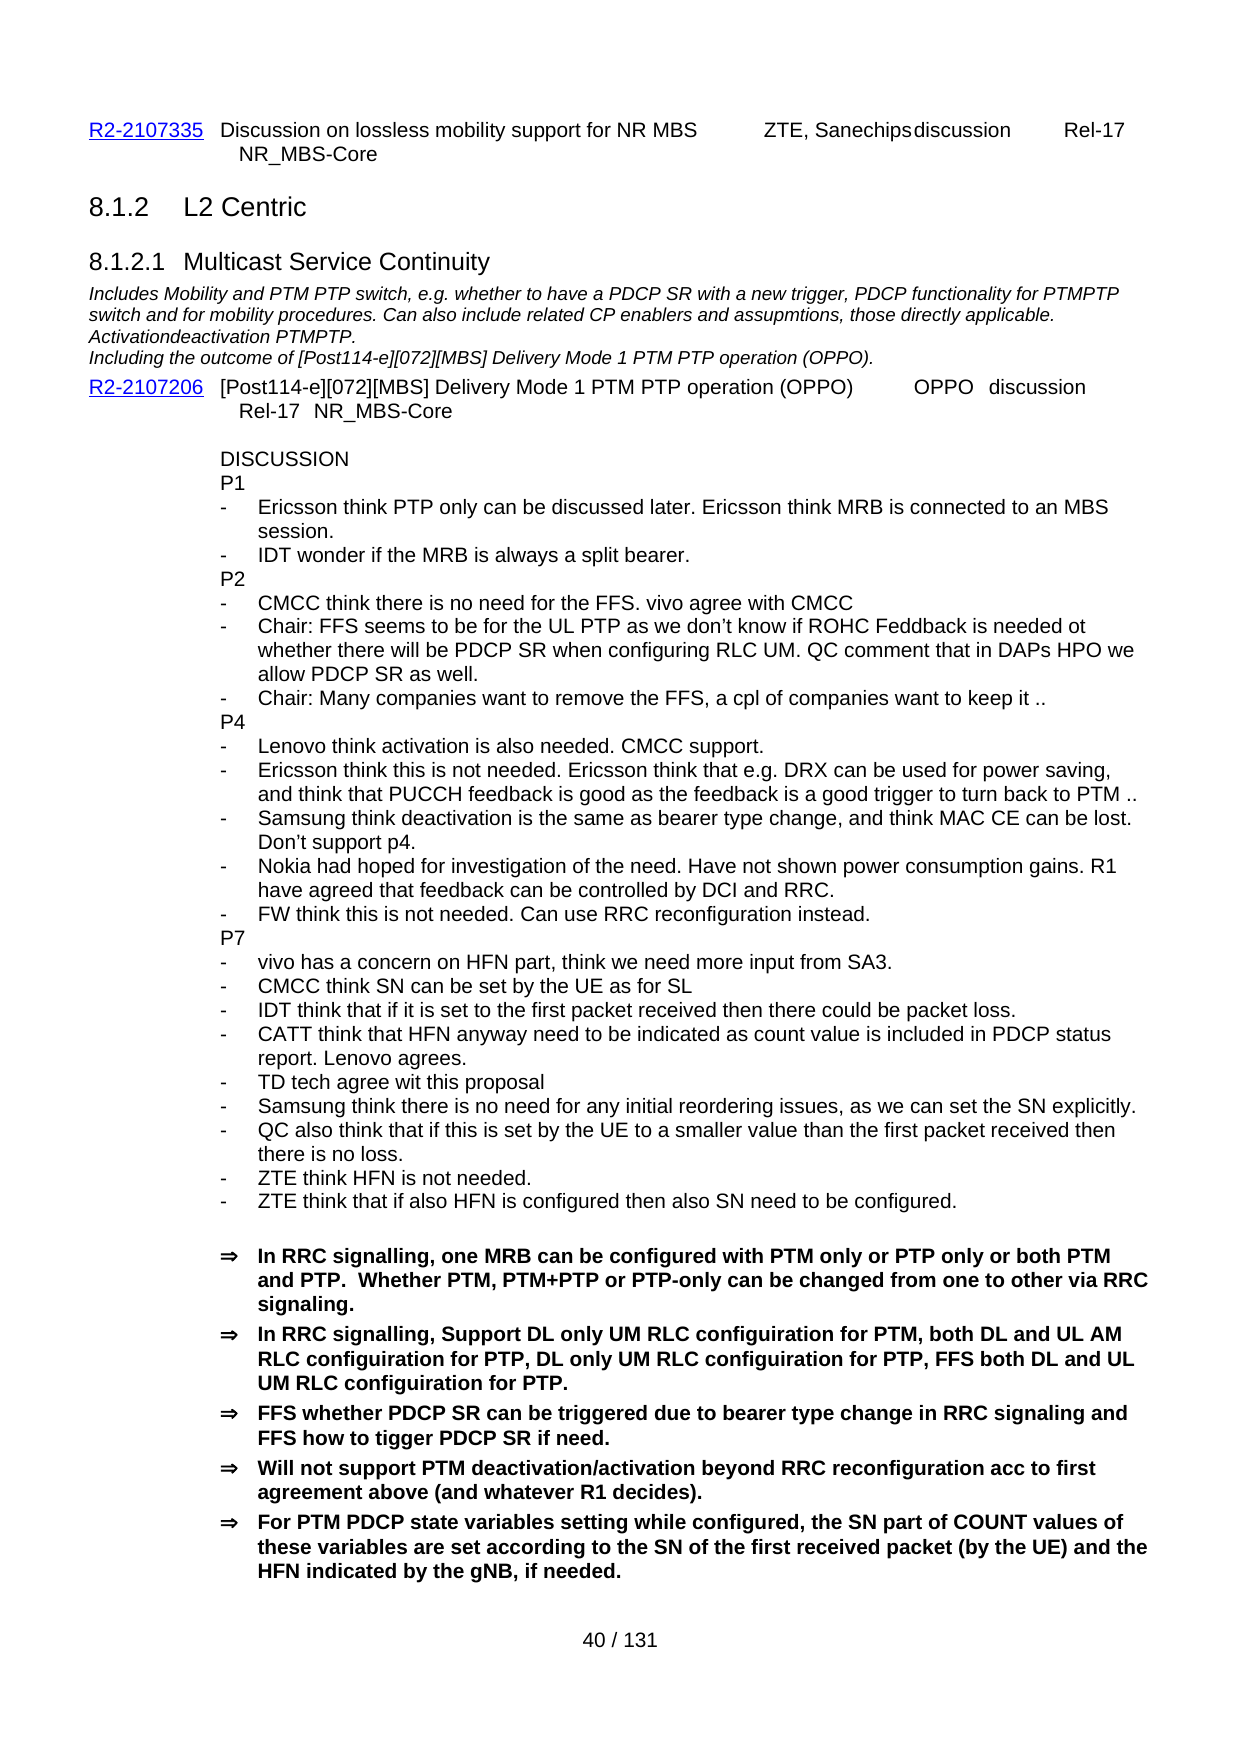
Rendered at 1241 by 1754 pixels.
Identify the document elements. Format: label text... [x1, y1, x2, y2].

title R2-2107335 Discussion on lossless mobility support for NR MBS ZTE, Sanechips discussion Rel-17 NR_MBS-Core [89, 118, 1152, 166]
text - ZTE think HFN is not needed. [220, 1165, 1152, 1189]
text In RRC signalling, one MRB can be configured with PTM only or PTP only or both PTM and PTP. Whether PTM, PTM+PTP or PTP-only can be changed from one to other via RRC signaling. [220, 1243, 1152, 1316]
subtitle 8.1.2 L2 Centric [89, 191, 1152, 222]
text - Ericsson think PTP only can be discussed later. Ericsson think MRB is connected to an MBS session. [220, 494, 1152, 542]
text - CMCC think there is no need for the FFS. vivo agree with CMCC [220, 590, 1152, 614]
subtitle 8.1.2.1 Multicast Service Continuity [89, 247, 1152, 276]
text Will not support PTM deactivation/activation beyond RRC reconfiguration acc to first agreement above (and whatever R1 decides). [220, 1456, 1152, 1504]
text - Lenovo think activation is also needed. CMCC support. [220, 734, 1152, 758]
text - QC also think that if this is set by the UE to a smaller value than the first packet received then there is no loss. [220, 1117, 1152, 1165]
text - Chair: Many companies want to remove the FFS, a cpl of companies want to keep it .. [220, 686, 1152, 710]
text - IDT think that if it is set to the first packet received then there could be packet loss. [220, 998, 1152, 1022]
text - CATT think that HFN anyway need to be indicated as count value is included in PDCP status report. Lenovo agrees. [220, 1022, 1152, 1069]
text Includes Mobility and PTM PTP switch, e.g. whether to have a PDCP SR with a new trigger, PDCP functionality for PTMPTP switch and for mobility procedures. Can also include related CP enablers and assupmtions, those directly applicable. Activationdeactivation PTMPTP. Including the outcome of [Post114-e][072][MBS] Delivery Mode 1 PTM PTP operation (OPPO). [89, 282, 1152, 368]
text DISCUSSION [220, 447, 1152, 471]
text - IDT wonder if the MRB is always a split bearer. [220, 542, 1152, 566]
text For PTM PDCP state variables setting while configured, the SN part of COUNT values of these variables are set according to the SN of the first received packet (by the UE) and the HFN indicated by the gNB, if needed. [220, 1510, 1152, 1583]
text - FW think this is not needed. Can use RRC reconfiguration instead. [220, 902, 1152, 926]
text In RRC signalling, Support DL only UM RLC configuiration for PTM, both DL and UL AM RLC configuiration for PTP, DL only UM RLC configuiration for PTP, FFS both DL and UL UM RLC configuiration for PTP. [220, 1322, 1152, 1394]
text - TD tech agree wit this proposal [220, 1069, 1152, 1093]
title R2-2107206 [Post114-e][072][MBS] Delivery Mode 1 PTM PTP operation (OPPO) OPPO discussion Rel-17 NR_MBS-Core [89, 375, 1152, 423]
text - Nokia had hoped for investigation of the need. Have not shown power consumption gains. R1 have agreed that feedback can be controlled by DCI and RRC. [220, 854, 1152, 902]
text FFS whether PDCP SR can be triggered due to bearer type change in RRC signaling and FFS how to tigger PDCP SR if need. [220, 1401, 1152, 1449]
text - CMCC think SN can be set by the UE as for SL [220, 974, 1152, 998]
text - Ericsson think this is not needed. Ericsson think that e.g. DRX can be used for power saving, and think that PUCCH feedback is good as the feedback is a good trigger to turn back to PTM .. [220, 758, 1152, 806]
text - Samsung think deactivation is the same as bearer type change, and think MAC CE can be lost. Don’t support p4. [220, 806, 1152, 854]
text P4 [220, 710, 1152, 734]
text P7 [220, 926, 1152, 950]
text - Samsung think there is no need for any initial reordering issues, as we can set the SN explicitly. [220, 1093, 1152, 1117]
text - Chair: FFS seems to be for the UL PTP as we don’t know if ROHC Feddback is needed ot whether there will be PDCP SR when configuring RLC UM. QC comment that in DAPs HPO we allow PDCP SR as well. [220, 614, 1152, 686]
text - vivo has a concern on HFN part, think we need more input from SA3. [220, 950, 1152, 974]
text P2 [220, 566, 1152, 590]
text - ZTE think that if also HFN is configured then also SN need to be configured. [220, 1189, 1152, 1213]
text P1 [220, 471, 1152, 494]
